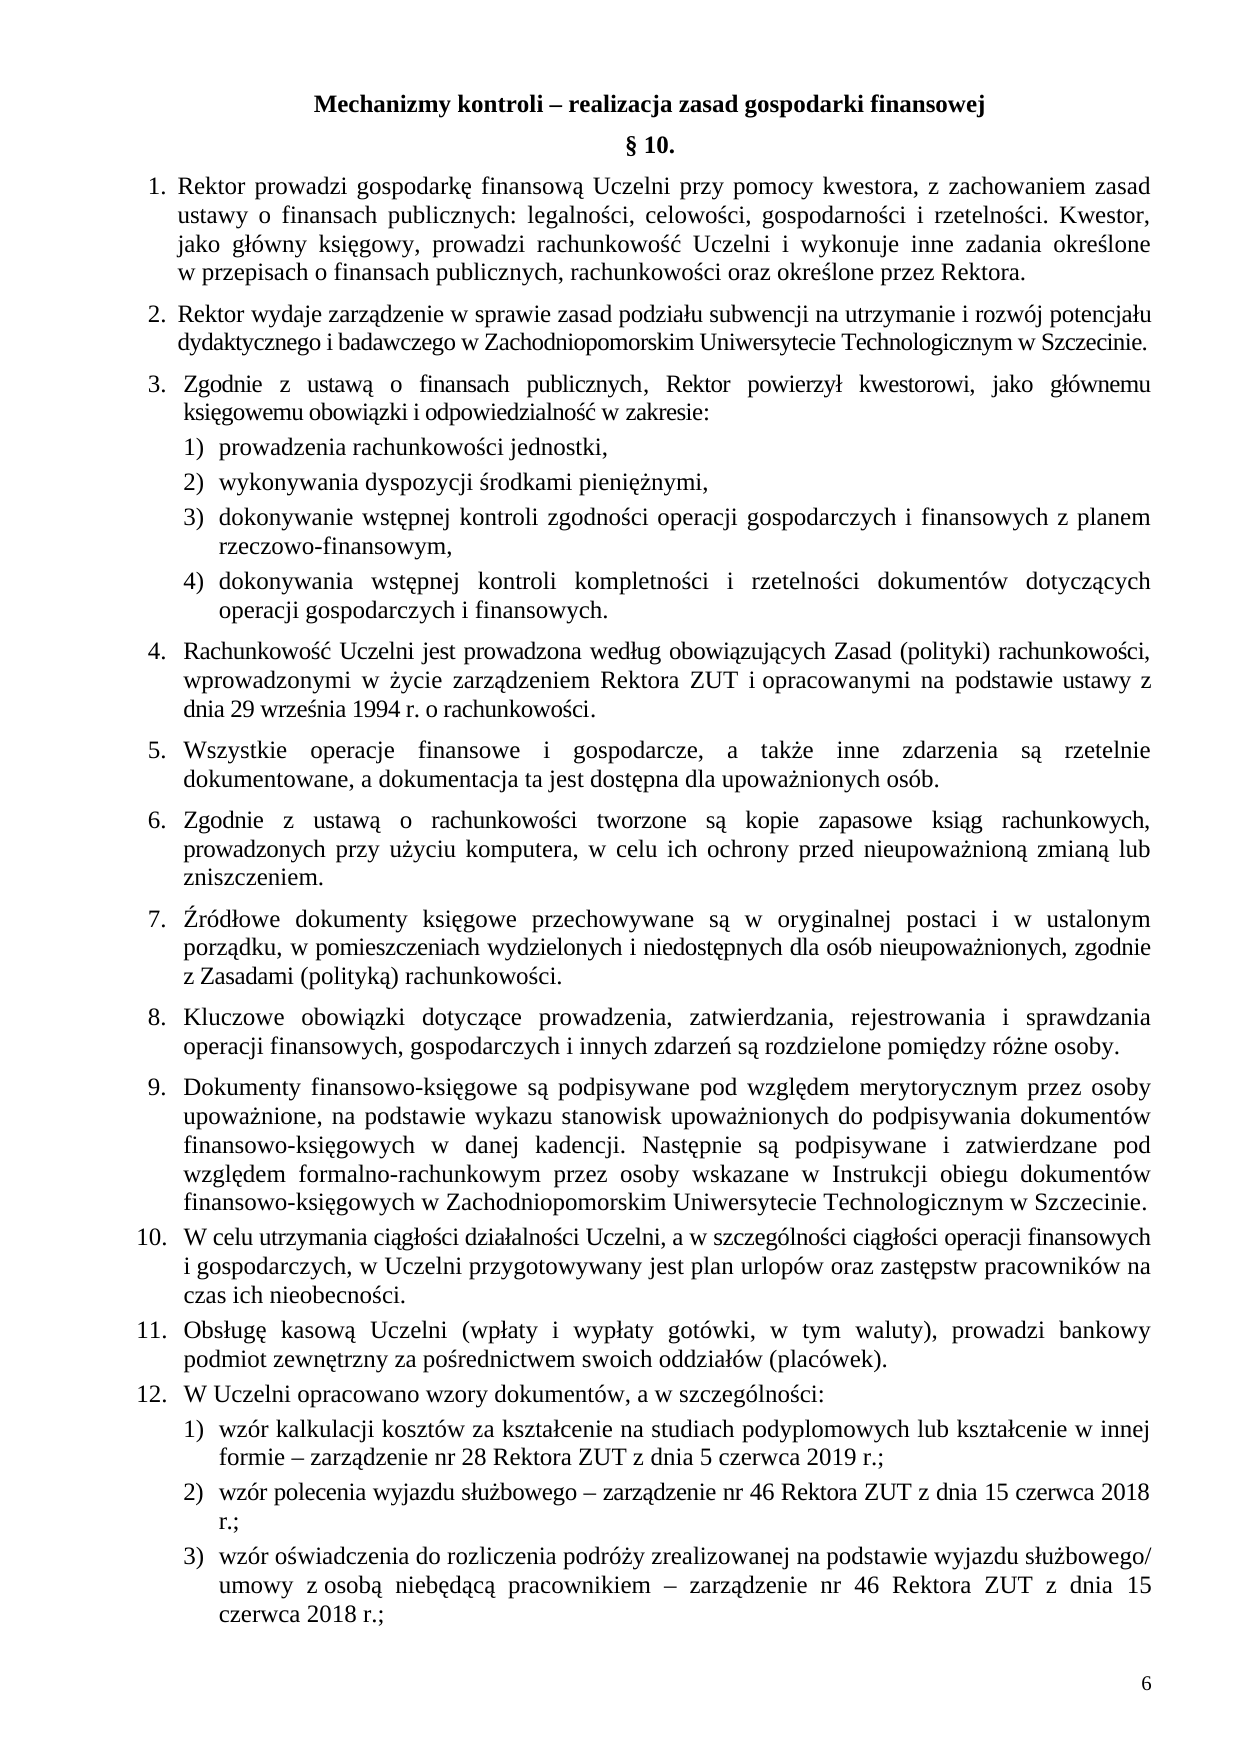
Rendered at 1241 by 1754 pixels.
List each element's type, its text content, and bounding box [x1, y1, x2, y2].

list wykonywania dyspozycji środkami pieniężnymi, [183, 467, 1152, 496]
list prowadzenia rachunkowości jednostki, [183, 432, 1152, 461]
list Rektor wydaje zarządzenie w sprawie zasad podziału subwencji na utrzymanie i rozwój potencjału dydaktycznego i badawczego w Zachodniopomorskim Uniwersytecie Technologicznym w Szczecinie. [148, 299, 1152, 356]
list W celu utrzymania ciągłości działalności Uczelni, a w szczególności ciągłości operacji finansowych i gospodarczych, w Uczelni przygotowywany jest plan urlopów oraz zastępstw pracowników na czas ich nieobecności. [136, 1222, 1152, 1309]
list Kluczowe obowiązki dotyczące prowadzenia, zatwierdzania, rejestrowania i sprawdzania operacji finansowych, gospodarczych i innych zdarzeń są rozdzielone pomiędzy różne osoby. [148, 1002, 1152, 1060]
list Obsługę kasową Uczelni (wpłaty i wypłaty gotówki, w tym waluty), prowadzi bankowy podmiot zewnętrzny za pośrednictwem swoich oddziałów (placówek). [136, 1315, 1152, 1372]
list Wszystkie operacje finansowe i gospodarcze, a także inne zdarzenia są rzetelnie dokumentowane, a dokumentacja ta jest dostępna dla upoważnionych osób. [148, 735, 1152, 792]
subtitle Mechanizmy kontroli – realizacja zasad gospodarki finansowej [148, 89, 1152, 117]
list W Uczelni opracowano wzory dokumentów, a w szczególności: [136, 1379, 1152, 1407]
list Rektor prowadzi gospodarkę finansową Uczelni przy pomocy kwestora, z zachowaniem zasad ustawy o finansach publicznych: legalności, celowości, gospodarności i rzetelności. Kwestor, jako główny księgowy, prowadzi rachunkowość Uczelni i wykonuje inne zadania określone w przepisach o finansach publicznych, rachunkowości oraz określone przez Rektora. [148, 171, 1152, 286]
list dokonywania wstępnej kontroli kompletności i rzetelności dokumentów dotyczących operacji gospodarczych i finansowych. [183, 566, 1152, 624]
list Dokumenty finansowo-księgowe są podpisywane pod względem merytorycznym przez osoby upoważnione, na podstawie wykazu stanowisk upoważnionych do podpisywania dokumentów finansowo-księgowych w danej kadencji. Następnie są podpisywane i zatwierdzane pod względem formalno-rachunkowym przez osoby wskazane w Instrukcji obiegu dokumentów finansowo-księgowych w Zachodniopomorskim Uniwersytecie Technologicznym w Szczecinie. [148, 1072, 1152, 1216]
list Rachunkowość Uczelni jest prowadzona według obowiązujących Zasad (polityki) rachunkowości, wprowadzonymi w życie zarządzeniem Rektora ZUT i opracowanymi na podstawie ustawy z dnia 29 września 1994 r. o rachunkowości. [148, 636, 1152, 722]
list Źródłowe dokumenty księgowe przechowywane są w oryginalnej postaci i w ustalonym porządku, w pomieszczeniach wydzielonych i niedostępnych dla osób nieupoważnionych, zgodnie z Zasadami (polityką) rachunkowości. [148, 904, 1152, 990]
list wzór kalkulacji kosztów za kształcenie na studiach podyplomowych lub kształcenie w innej formie – zarządzenie nr 28 Rektora ZUT z dnia 5 czerwca 2019 r.; [183, 1414, 1152, 1471]
list wzór oświadczenia do rozliczenia podróży zrealizowanej na podstawie wyjazdu służbowego/ umowy z osobą niebędącą pracownikiem – zarządzenie nr 46 Rektora ZUT z dnia 15 czerwca 2018 r.; [183, 1541, 1152, 1627]
list dokonywanie wstępnej kontroli zgodności operacji gospodarczych i finansowych z planem rzeczowo-finansowym, [183, 502, 1152, 560]
list wzór polecenia wyjazdu służbowego – zarządzenie nr 46 Rektora ZUT z dnia 15 czerwca 2018 r.; [183, 1477, 1152, 1535]
text § 10. [148, 130, 1152, 159]
list Zgodnie z ustawą o finansach publicznych, Rektor powierzył kwestorowi, jako głównemu księgowemu obowiązki i odpowiedzialność w zakresie: [148, 369, 1152, 426]
list Zgodnie z ustawą o rachunkowości tworzone są kopie zapasowe ksiąg rachunkowych, prowadzonych przy użyciu komputera, w celu ich ochrony przed nieupoważnioną zmianą lub zniszczeniem. [148, 805, 1152, 891]
